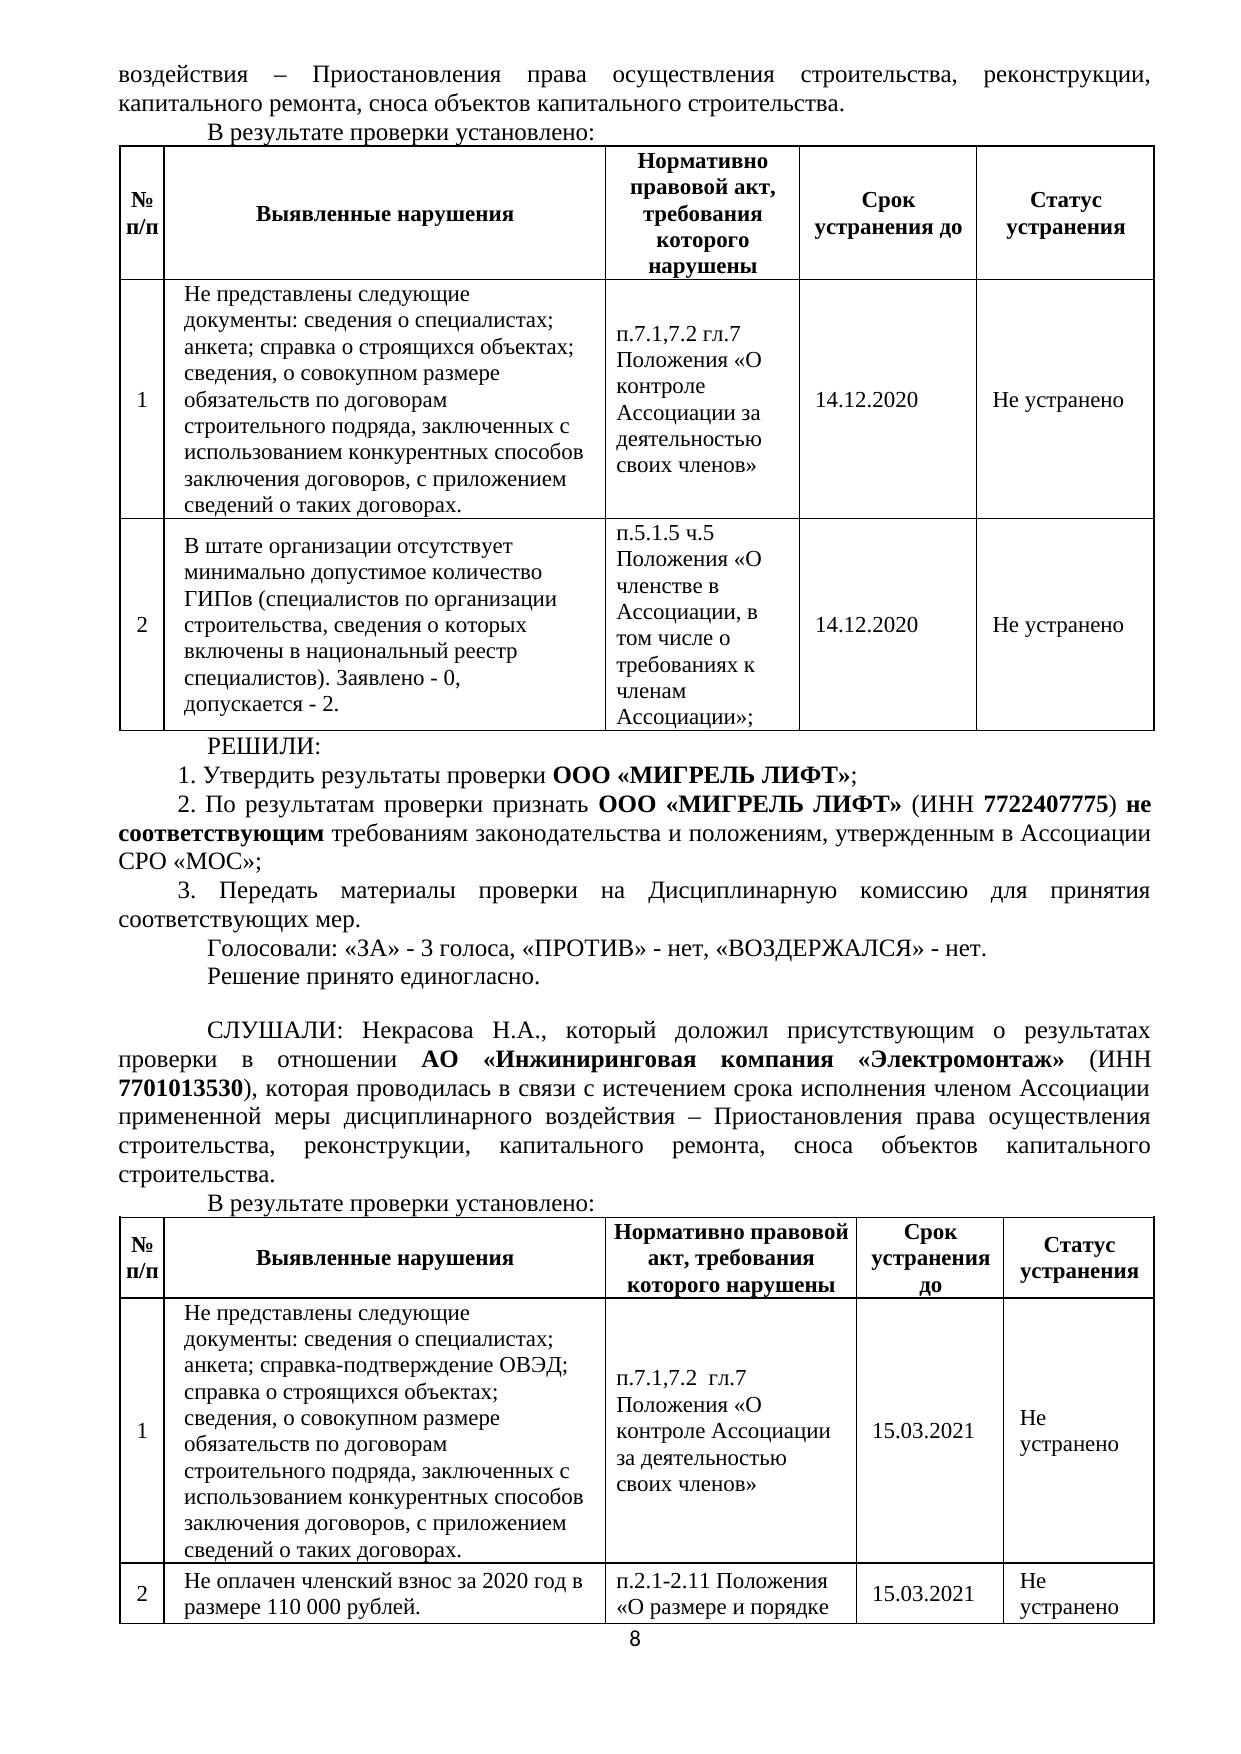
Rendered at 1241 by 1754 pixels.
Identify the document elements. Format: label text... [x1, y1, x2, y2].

text 1. Утвердить результаты проверки ООО «МИГРЕЛЬ ЛИФТ»; [118, 760, 1152, 789]
table_cell 14.12.2020 [800, 280, 976, 517]
table_cell 1 [121, 1299, 163, 1562]
table_header Статус устранения [1004, 1218, 1153, 1297]
table_header Статус устранения [977, 147, 1153, 279]
text РЕШИЛИ: [118, 731, 1152, 760]
text Решение принято единогласно. [133, 961, 1152, 990]
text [118, 59, 1152, 117]
table_cell 2 [121, 1564, 163, 1622]
text В результате проверки установлено: [118, 117, 1152, 145]
table_cell 15.03.2021 [857, 1564, 1003, 1622]
table_cell Не представлены следующие документы: сведения о специалистах; анкета; справка о строящихся объектах; сведения, о совокупном размере обязательств по договорам строительного подряда, заключенных с использованием конкурентных способов заключения договоров, с приложением сведений о таких договорах. [165, 280, 605, 517]
text В результате проверки установлено: [118, 1188, 1152, 1216]
text 3. Передать материалы проверки на Дисциплинарную комиссию для принятия соответствующих мер. [118, 875, 1152, 933]
table_header Выявленные нарушения [165, 1218, 605, 1297]
table_cell п.5.1.5 ч.5 Положения «О членстве в Ассоциации, в том числе о требованиях к членам Ассоциации»; [606, 519, 799, 730]
table_cell 1 [121, 280, 163, 517]
table_header Выявленные нарушения [165, 147, 605, 279]
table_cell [606, 1564, 856, 1622]
text Голосовали: «ЗА» - 3 голоса, «ПРОТИВ» - нет, «ВОЗДЕРЖАЛСЯ» - нет. [118, 933, 1152, 961]
table_cell Не представлены следующие документы: сведения о специалистах; анкета; справка-подтверждение ОВЭД; справка о строящихся объектах; сведения, о совокупном размере обязательств по договорам строительного подряда, заключенных с использованием конкурентных способов заключения договоров, с приложением сведений о таких договорах. [165, 1299, 605, 1562]
table_header № п/п [121, 147, 163, 279]
table_cell п.7.1,7.2 гл.7 Положения «О контроле Ассоциации за деятельностью своих членов» [606, 280, 799, 517]
table_cell Не устранено [977, 280, 1153, 517]
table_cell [165, 1564, 605, 1622]
table_cell Не устранено [977, 519, 1153, 730]
table_header Нормативно правовой акт, требования которого нарушены [606, 1218, 856, 1297]
table_cell 15.03.2021 [857, 1299, 1003, 1562]
table_header Срок устранения до [800, 147, 976, 279]
text 2. По результатам проверки признать ООО «МИГРЕЛЬ ЛИФТ» (ИНН 7722407775) не соответствующим требованиям законодательства и положениям, утвержденным в Ассоциации СРО «МОС»; [118, 789, 1152, 875]
table_cell 2 [121, 519, 163, 730]
table_cell В штате организации отсутствует минимально допустимое количество ГИПов (специалистов по организации строительства, сведения о которых включены в национальный реестр специалистов). Заявлено - 0, допускается - 2. [165, 519, 605, 730]
table_header Срок устранения до [857, 1218, 1003, 1297]
table_cell п.7.1,7.2 гл.7 Положения «О контроле Ассоциации за деятельностью своих членов» [606, 1299, 856, 1562]
text СЛУШАЛИ: Некрасова Н.А., который доложил присутствующим о результатах проверки в отношении АО «Инжиниринговая компания «Электромонтаж» (ИНН 7701013530), которая проводилась в связи с истечением срока исполнения членом Ассоциации примененной меры дисциплинарного воздействия – Приостановления права осуществления строительства, реконструкции, капитального ремонта, сноса объектов капитального строительства. [118, 1015, 1152, 1188]
table_cell Не устранено [1004, 1299, 1153, 1562]
table_header № п/п [121, 1218, 163, 1297]
table_header Нормативно правовой акт, требования которого нарушены [606, 147, 799, 279]
table_cell 14.12.2020 [800, 519, 976, 730]
table_cell Не устранено [1004, 1564, 1153, 1622]
